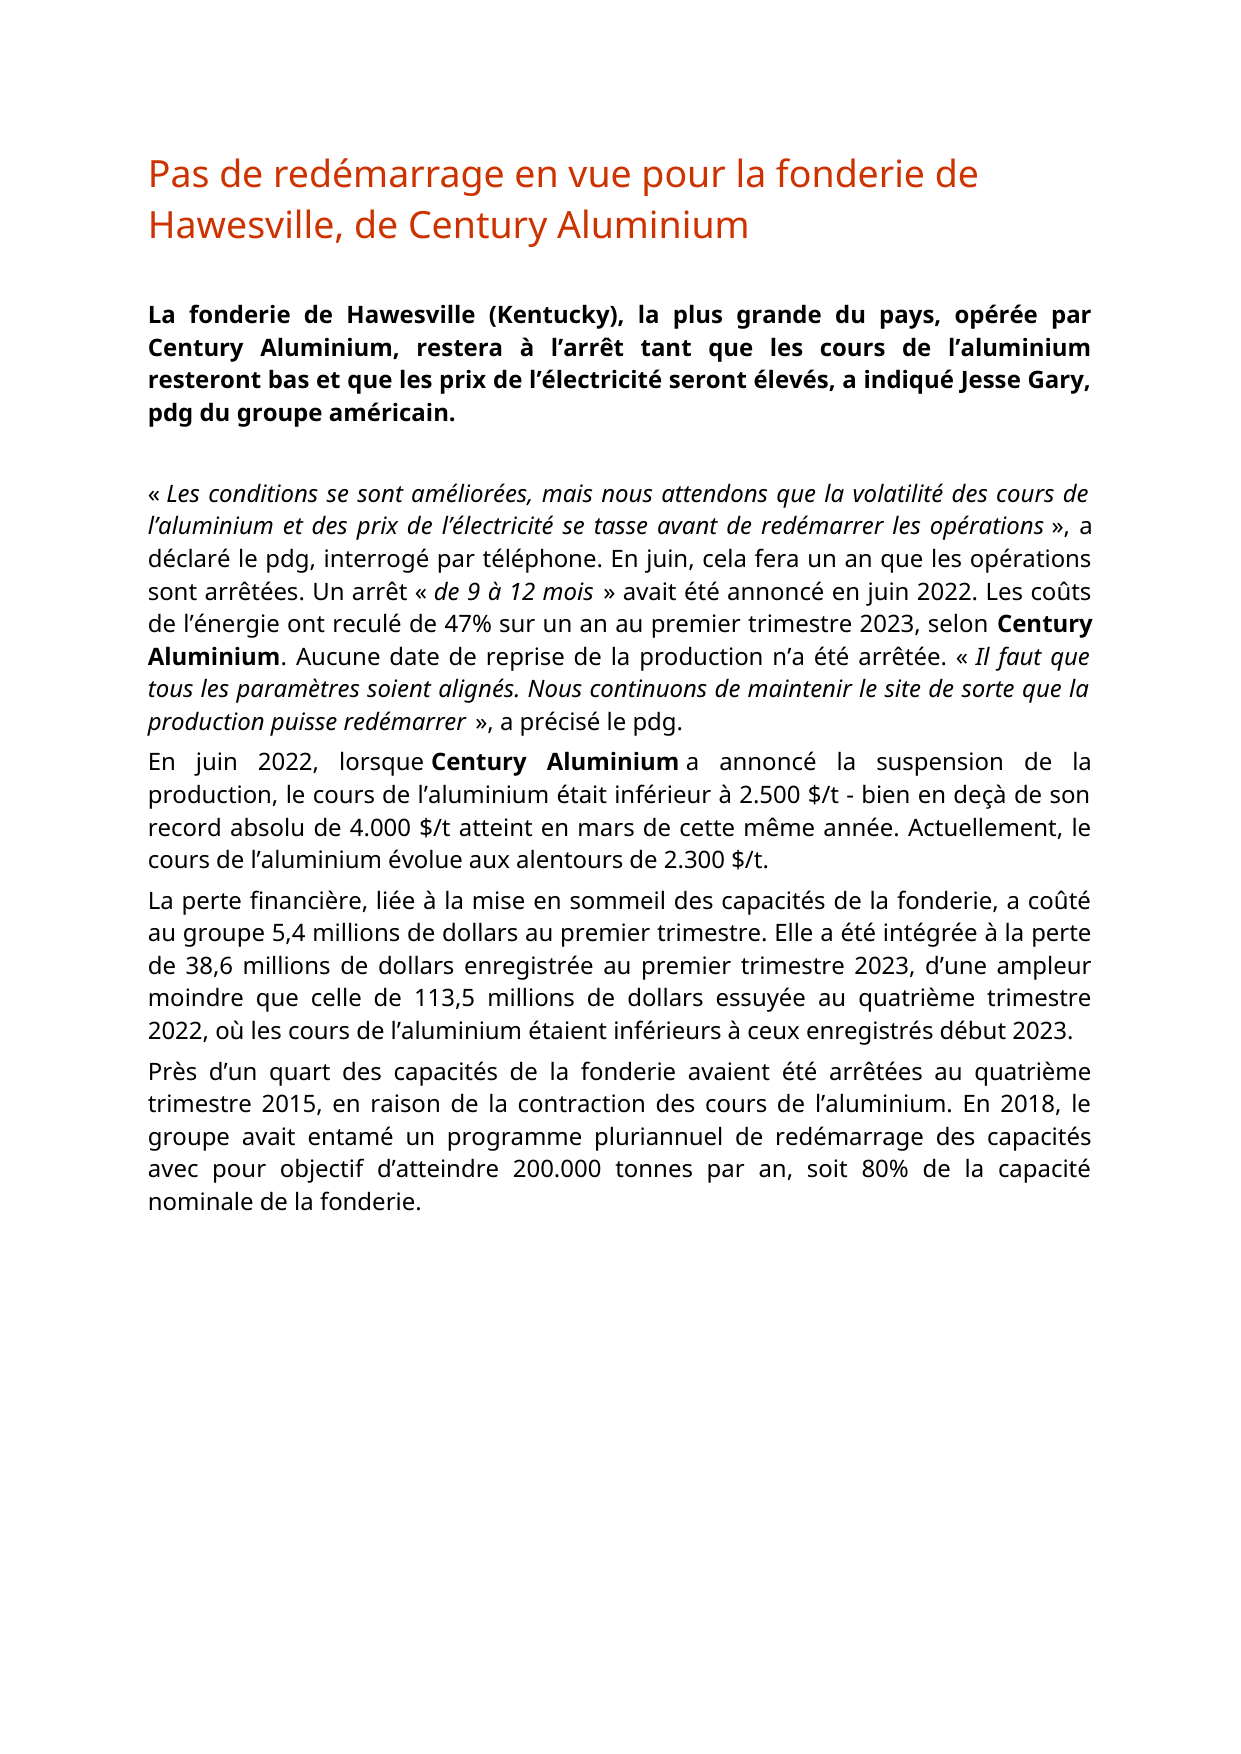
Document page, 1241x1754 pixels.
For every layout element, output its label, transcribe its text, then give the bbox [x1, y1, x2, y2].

text La fonderie de Hawesville (Kentucky), la plus grande du pays, opérée par Century Aluminium, restera à l’arrêt tant que les cours de l’aluminium resteront bas et que les prix de l’électricité seront élevés, a indiqué Jesse Gary, pdg du groupe américain. [148, 298, 1093, 428]
text La perte financière, liée à la mise en sommeil des capacités de la fonderie, a coûté au groupe 5,4 millions de dollars au premier trimestre. Elle a été intégrée à la perte de 38,6 millions de dollars enregistrée au premier trimestre 2023, d’une ampleur moindre que celle de 113,5 millions de dollars essuyée au quatrième trimestre 2022, où les cours de l’aluminium étaient inférieurs à ceux enregistrés début 2023. [148, 883, 1093, 1046]
text En juin 2022, lorsque Century Aluminium a annoncé la suspension de la production, le cours de l’aluminium était inférieur à 2.500 $/t - bien en deçà de son record absolu de 4.000 $/t atteint en mars de cette même année. Actuellement, le cours de l’aluminium évolue aux alentours de 2.300 $/t. [148, 745, 1093, 876]
text Pas de redémarrage en vue pour la fonderie de Hawesville, de Century Aluminium [148, 148, 1093, 250]
text « Les conditions se sont améliorées, mais nous attendons que la volatilité des cours de l’aluminium et des prix de l’électricité se tasse avant de redémarrer les opérations », a déclaré le pdg, interrogé par téléphone. En juin, cela fera un an que les opérations sont arrêtées. Un arrêt « de 9 à 12 mois » avait été annoncé en juin 2022. Les coûts de l’énergie ont reculé de 47% sur un an au premier trimestre 2023, selon Century Aluminium. Aucune date de reprise de la production n’a été arrêtée. « Il faut que tous les paramètres soient alignés. Nous continuons de maintenir le site de sorte que la production puisse redémarrer », a précisé le pdg. [148, 477, 1093, 737]
text Près d’un quart des capacités de la fonderie avaient été arrêtées au quatrième trimestre 2015, en raison de la contraction des cours de l’aluminium. En 2018, le groupe avait entamé un programme pluriannuel de redémarrage des capacités avec pour objectif d’atteindre 200.000 tonnes par an, soit 80% de la capacité nominale de la fonderie. [148, 1054, 1093, 1217]
